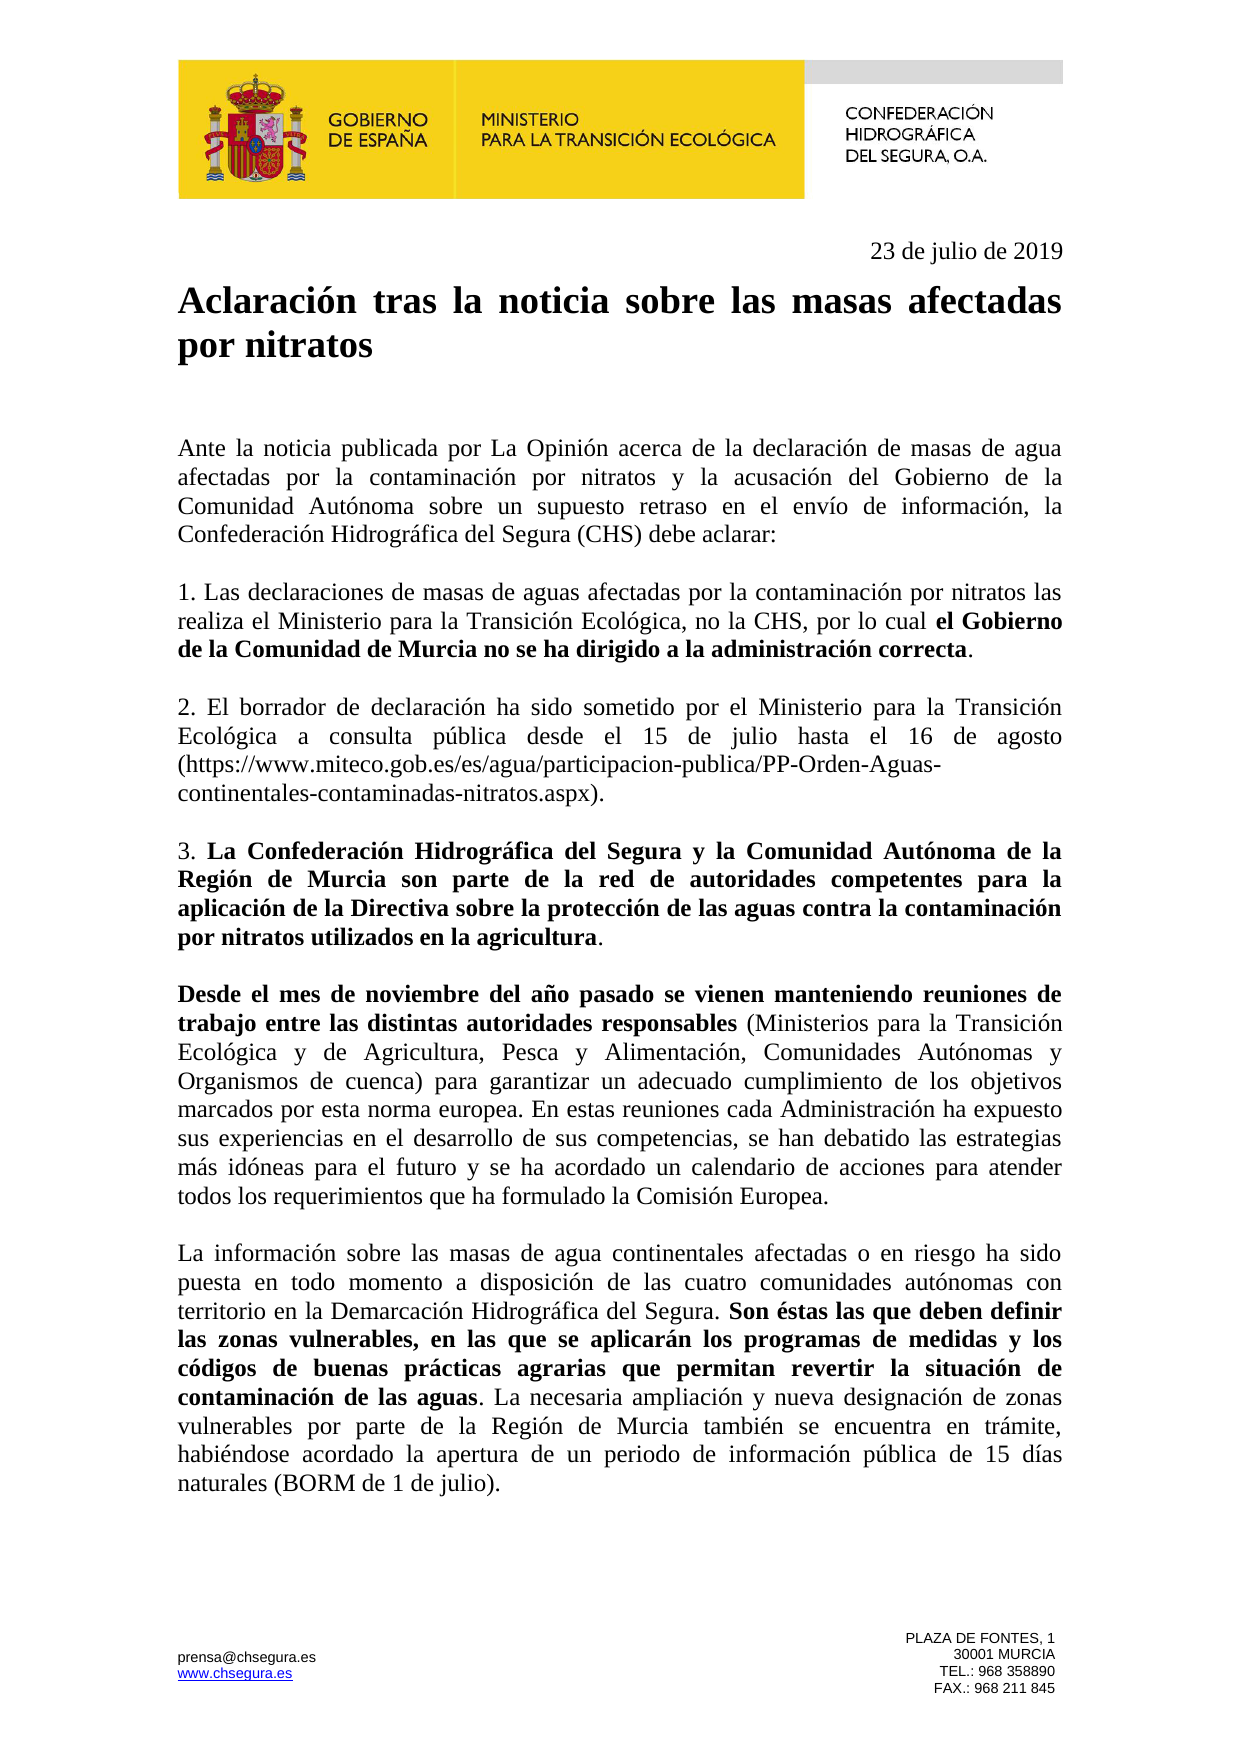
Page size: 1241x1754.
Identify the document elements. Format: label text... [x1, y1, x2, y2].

text 1. Las declaraciones de masas de aguas afectadas por la contaminación por nitratos las realiza el Ministerio para la Transición Ecológica, no la CHS, por lo cual el Gobierno de la Comunidad de Murcia no se ha dirigido a la administración correcta. [177, 577, 1063, 663]
text 23 de julio de 2019 [177, 236, 1063, 265]
text Aclaración tras la noticia sobre las masas afectadas por nitratos [177, 277, 1063, 366]
text 3. La Confederación Hidrográfica del Segura y la Comunidad Autónoma de la Región de Murcia son parte de la red de autoridades competentes para la aplicación de la Directiva sobre la protección de las aguas contra la contaminación por nitratos utilizados en la agricultura. [177, 836, 1063, 951]
text 2. El borrador de declaración ha sido sometido por el Ministerio para la Transición Ecológica a consulta pública desde el 15 de julio hasta el 16 de agosto (https://www.miteco.gob.es/es/agua/participacion-publica/PP-Orden-Aguas-continentales-contaminadas-nitratos.aspx). [177, 692, 1063, 807]
text La información sobre las masas de agua continentales afectadas o en riesgo ha sido puesta en todo momento a disposición de las cuatro comunidades autónomas con territorio en la Demarcación Hidrográfica del Segura. Son éstas las que deben definir las zonas vulnerables, en las que se aplicarán los programas de medidas y los códigos de buenas prácticas agrarias que permitan revertir la situación de contaminación de las aguas. La necesaria ampliación y nueva designación de zonas vulnerables por parte de la Región de Murcia también se encuentra en trámite, habiéndose acordado la apertura de un periodo de información pública de 15 días naturales (BORM de 1 de julio). [177, 1238, 1063, 1497]
text Ante la noticia publicada por La Opinión acerca de la declaración de masas de agua afectadas por la contaminación por nitratos y la acusación del Gobierno de la Comunidad Autónoma sobre un supuesto retraso en el envío de información, la Confederación Hidrográfica del Segura (CHS) debe aclarar: [177, 433, 1063, 548]
text Desde el mes de noviembre del año pasado se vienen manteniendo reuniones de trabajo entre las distintas autoridades responsables (Ministerios para la Transición Ecológica y de Agricultura, Pesca y Alimentación, Comunidades Autónomas y Organismos de cuenca) para garantizar un adecuado cumplimiento de los objetivos marcados por esta norma europea. En estas reuniones cada Administración ha expuesto sus experiencias en el desarrollo de sus competencias, se han debatido las estrategias más idóneas para el futuro y se ha acordado un calendario de acciones para atender todos los requerimientos que ha formulado la Comisión Europea. [177, 979, 1063, 1209]
